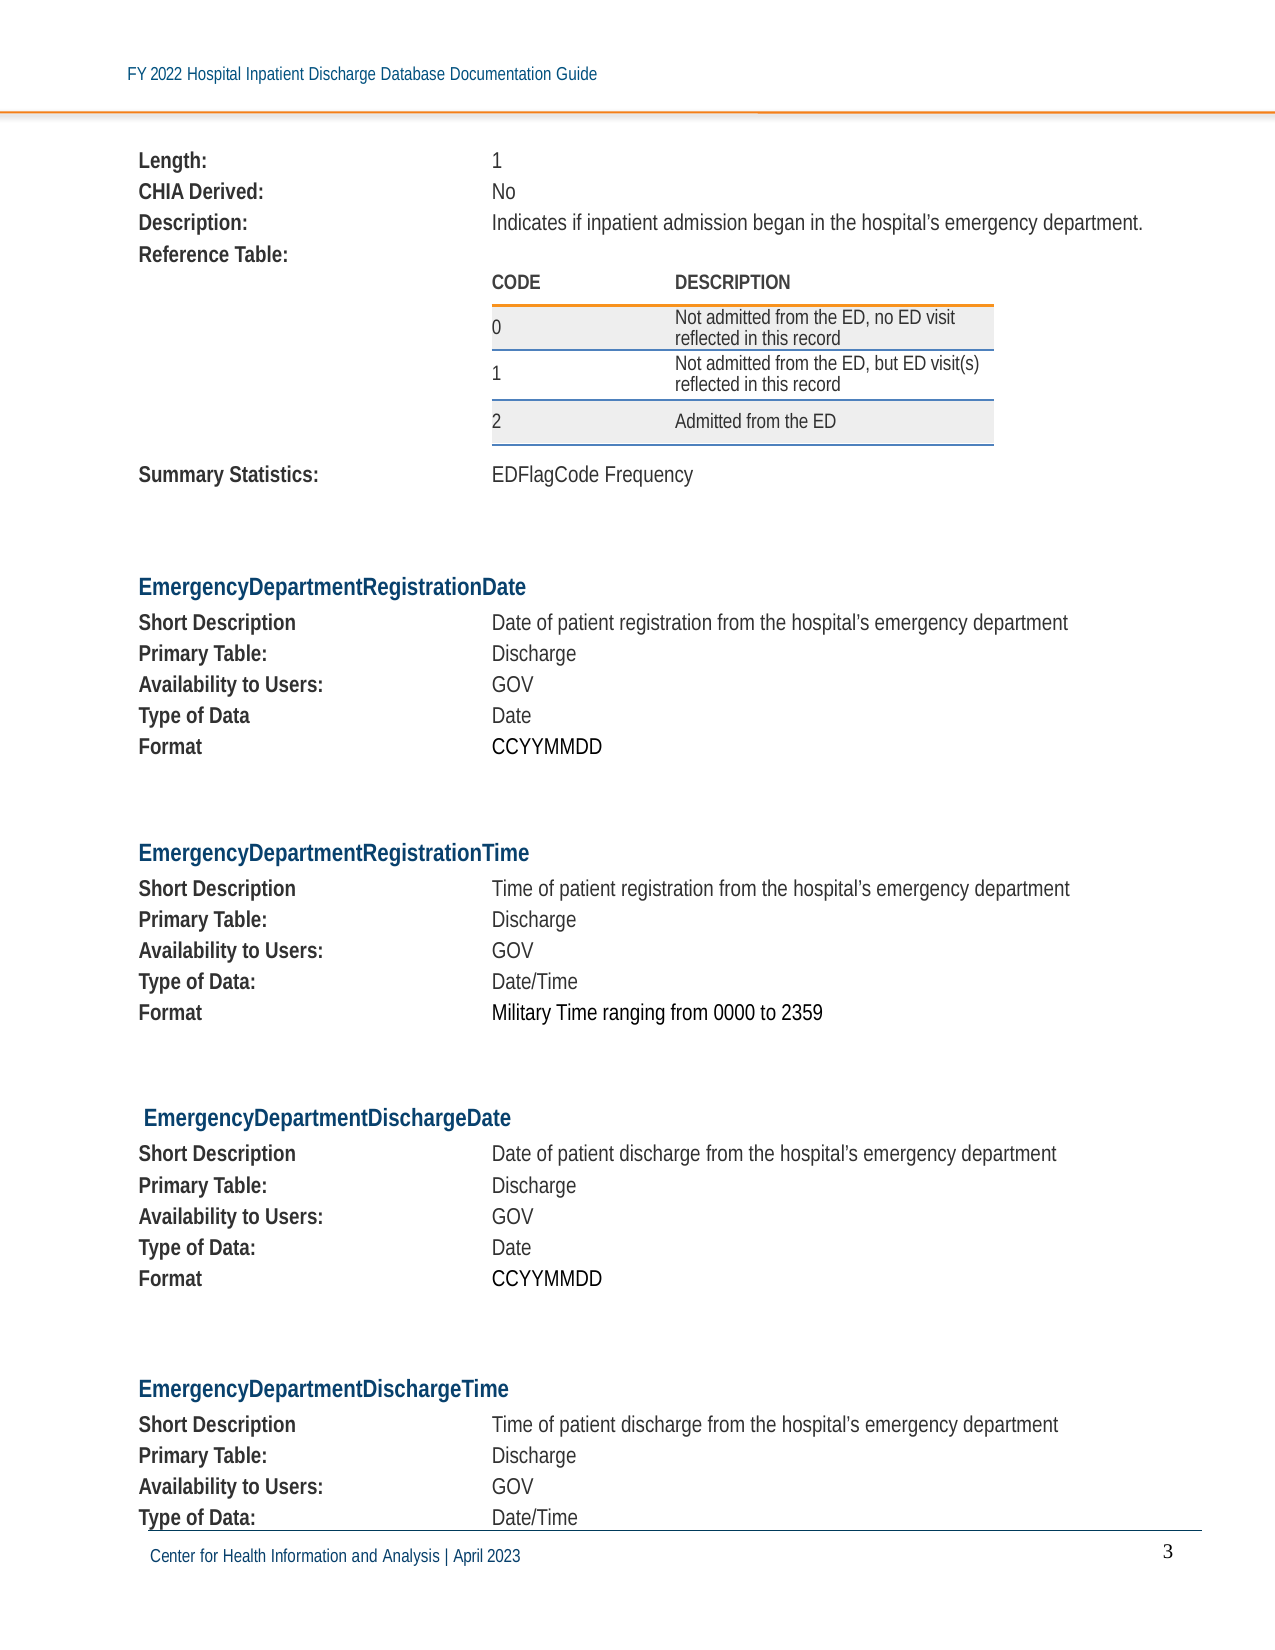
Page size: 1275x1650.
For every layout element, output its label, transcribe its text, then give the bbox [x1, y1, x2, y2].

table_cell Type of Data: [127, 968, 480, 999]
table_cell Discharge [480, 1172, 1214, 1203]
table_header EmergencyDepartmentDischargeDate [127, 1079, 1214, 1140]
table_cell 1 [480, 147, 1214, 178]
table_cell Short Description [127, 609, 480, 640]
table_cell Reference Table: [127, 241, 480, 461]
table_cell Discharge [480, 906, 1214, 937]
table_cell Date [480, 702, 1214, 733]
table_cell Military Time ranging from 0000 to 2359 [480, 999, 1214, 1030]
table_cell Primary Table: [127, 906, 480, 937]
table_cell Date of patient discharge from the hospital’s emergency department [480, 1140, 1214, 1172]
table_cell GOV [480, 937, 1214, 968]
table_cell Availability to Users: [127, 1473, 480, 1504]
table_cell GOV [480, 1473, 1214, 1504]
table_cell CCYYMMDD [480, 1265, 1214, 1296]
table_header EmergencyDepartmentRegistrationDate [127, 547, 1214, 609]
table_cell [480, 241, 1214, 461]
table_cell Type of Data: [127, 1234, 480, 1265]
table_cell Primary Table: [127, 1442, 480, 1473]
table_cell Discharge [480, 1442, 1214, 1473]
table_cell Date/Time [480, 1504, 1214, 1535]
table_cell EDFlagCode Frequency [480, 461, 1214, 494]
table_cell Time of patient discharge from the hospital’s emergency department [480, 1411, 1214, 1442]
table_cell Format [127, 999, 480, 1030]
table_cell Date [480, 1234, 1214, 1265]
table_cell Length: [127, 147, 480, 178]
table_cell Type of Data: [127, 1504, 480, 1535]
table_cell Availability to Users: [127, 937, 480, 968]
table_cell Short Description [127, 1140, 480, 1172]
table_cell Primary Table: [127, 640, 480, 671]
table_cell CCYYMMDD [480, 733, 1214, 764]
table_cell Format [127, 1265, 480, 1296]
table_cell Type of Data [127, 702, 480, 733]
table_header EmergencyDepartmentDischargeTime [127, 1349, 1214, 1411]
table_cell Date/Time [480, 968, 1214, 999]
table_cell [480, 209, 1214, 241]
table_cell Description: [127, 209, 480, 241]
table_cell No [480, 178, 1214, 209]
table_cell Availability to Users: [127, 671, 480, 702]
table_header EmergencyDepartmentRegistrationTime [127, 813, 1214, 874]
table_cell Availability to Users: [127, 1203, 480, 1234]
table_cell Summary Statistics: [127, 461, 480, 494]
table_cell CHIA Derived: [127, 178, 480, 209]
table_cell Short Description [127, 875, 480, 906]
table_cell Short Description [127, 1411, 480, 1442]
table_cell GOV [480, 671, 1214, 702]
table_cell Format [127, 733, 480, 764]
table_cell Time of patient registration from the hospital’s emergency department [480, 875, 1214, 906]
table_cell GOV [480, 1203, 1214, 1234]
table_cell Primary Table: [127, 1172, 480, 1203]
table_cell Discharge [480, 640, 1214, 671]
table_cell Date of patient registration from the hospital’s emergency department [480, 609, 1214, 640]
